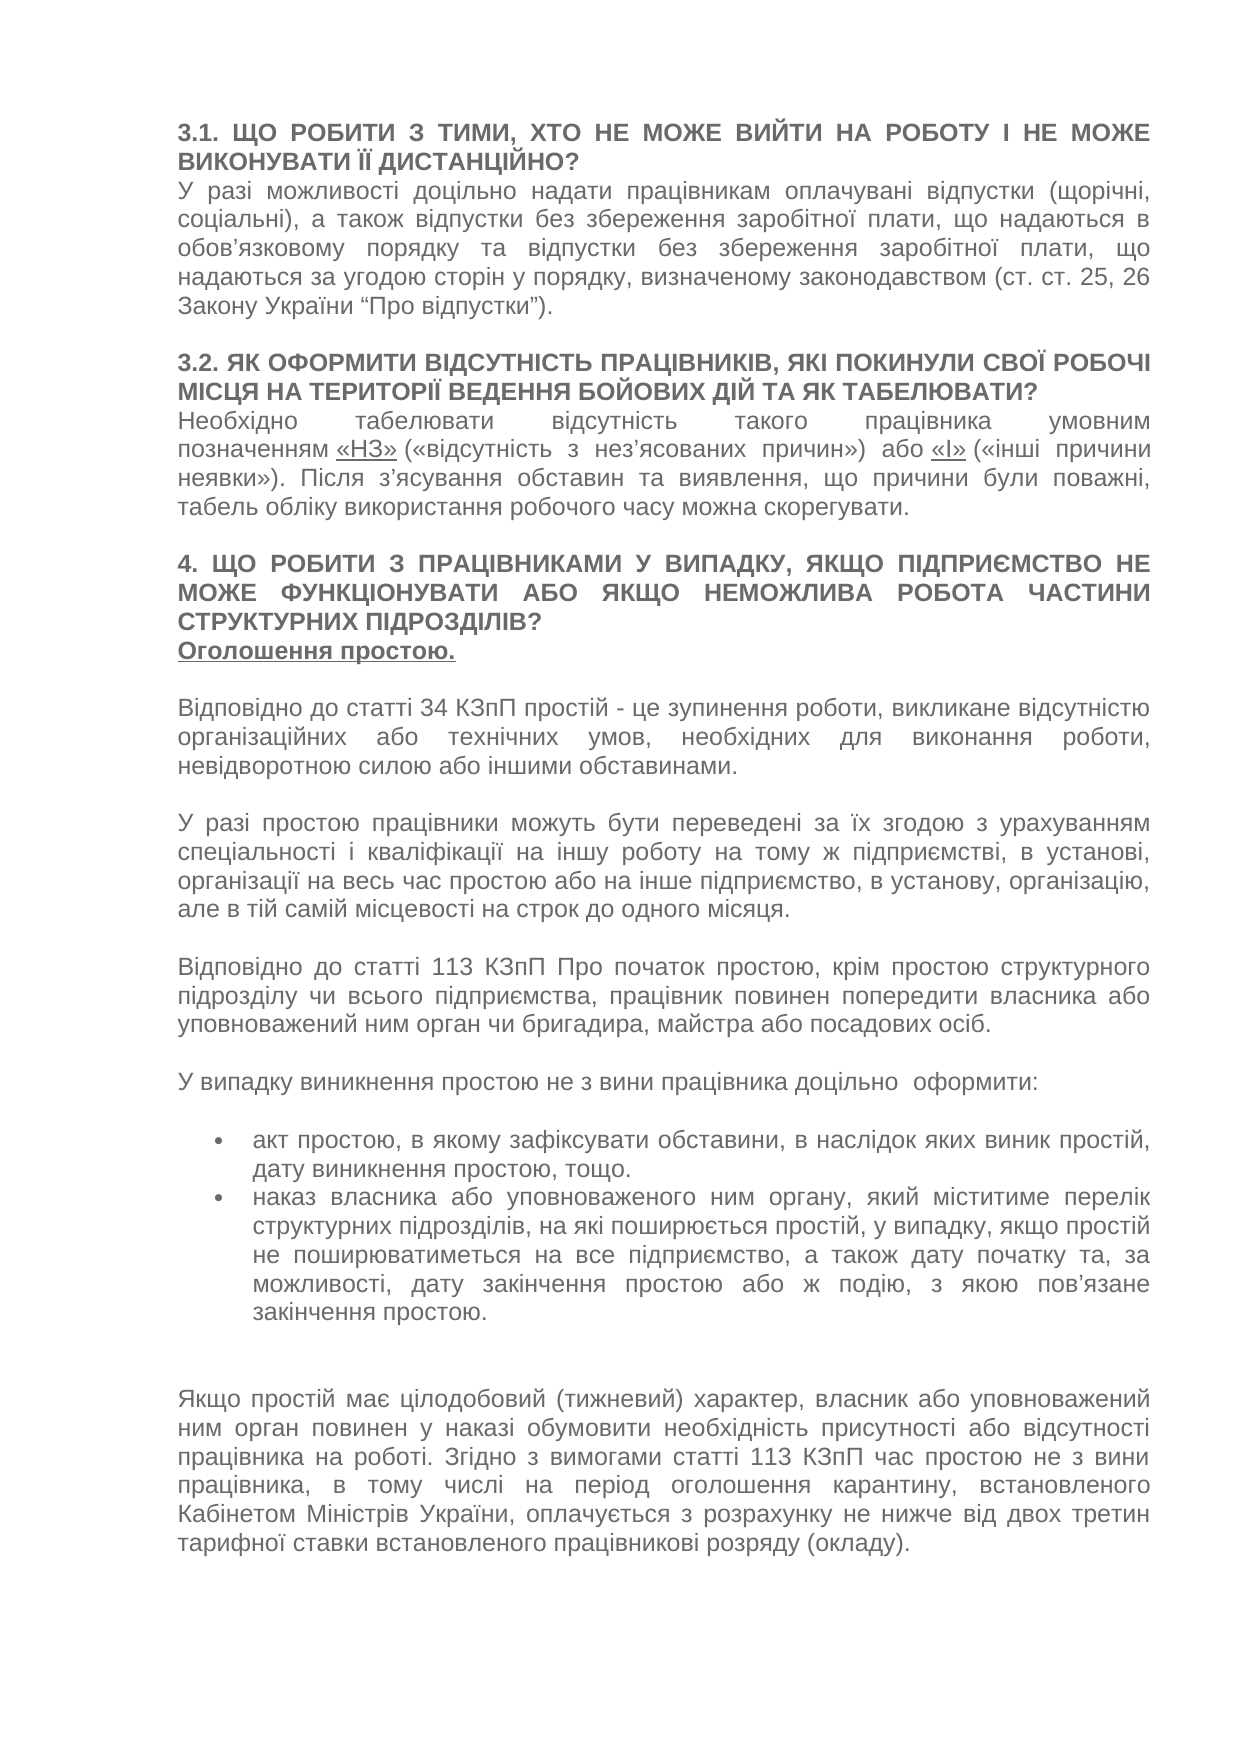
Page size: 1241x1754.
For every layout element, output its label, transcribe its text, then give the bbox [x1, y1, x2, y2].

text 3.1. ЩО РОБИТИ З ТИМИ, ХТО НЕ МОЖЕ ВИЙТИ НА РОБОТУ І НЕ МОЖЕ ВИКОНУВАТИ ЇЇ ДИСТАНЦІЙНО? [177, 118, 1152, 176]
list акт простою, в якому зафіксувати обставини, в наслідок яких виник простій, дату виникнення простою, тощо. [215, 1125, 1152, 1182]
text У випадку виникнення простою не з вини працівника доцільно оформити: [177, 1067, 1152, 1096]
text Необхідно табелювати відсутність такого працівника умовним позначенням «НЗ» («відсутність з нез’ясованих причин») або «І» («інші причини неявки»). Після з’ясування обставин та виявлення, що причини були поважні, табель обліку використання робочого часу можна скорегувати. [177, 406, 1152, 521]
list наказ власника або уповноваженого ним органу, який міститиме перелік структурних підрозділів, на які поширюється простій, у випадку, якщо простій не поширюватиметься на все підприємство, а також дату початку та, за можливості, дату закінчення простою або ж подію, з якою пов’язане закінчення простою. [215, 1182, 1152, 1326]
text Оголошення простою. [177, 636, 1152, 664]
text 4. ЩО РОБИТИ З ПРАЦІВНИКАМИ У ВИПАДКУ, ЯКЩО ПІДПРИЄМСТВО НЕ МОЖЕ ФУНКЦІОНУВАТИ АБО ЯКЩО НЕМОЖЛИВА РОБОТА ЧАСТИНИ СТРУКТУРНИХ ПІДРОЗДІЛІВ? [177, 549, 1152, 636]
text Відповідно до статті 113 КЗпП Про початок простою, крім простою структурного підрозділу чи всього підприємства, працівник повинен попередити власника або уповноважений ним орган чи бригадира, майстра або посадових осіб. [177, 952, 1152, 1038]
text У разі можливості доцільно надати працівникам оплачувані відпустки (щорічні, соціальні), а також відпустки без збереження заробітної плати, що надаються в обов’язковому порядку та відпустки без збереження заробітної плати, що надаються за угодою сторін у порядку, визначеному законодавством (ст. ст. 25, 26 Закону України “Про відпустки”). [177, 176, 1152, 319]
text У разі простою працівники можуть бути переведені за їх згодою з урахуванням спеціальності і кваліфікації на іншу роботу на тому ж підприємстві, в установі, організації на весь час простою або на інше підприємство, в установу, організацію, але в тій самій місцевості на строк до одного місяця. [177, 808, 1152, 923]
text 3.2. ЯК ОФОРМИТИ ВІДСУТНІСТЬ ПРАЦІВНИКІВ, ЯКІ ПОКИНУЛИ СВОЇ РОБОЧІ МІСЦЯ НА ТЕРИТОРІЇ ВЕДЕННЯ БОЙОВИХ ДІЙ ТА ЯК ТАБЕЛЮВАТИ? [177, 348, 1152, 406]
text Якщо простій має цілодобовий (тижневий) характер, власник або уповноважений ним орган повинен у наказі обумовити необхідність присутності або відсутності працівника на роботі. Згідно з вимогами статті 113 КЗпП час простою не з вини працівника, в тому числі на період оголошення карантину, встановленого Кабінетом Міністрів України, оплачується з розрахунку не нижче від двох третин тарифної ставки встановленого працівникові розряду (окладу). [177, 1384, 1152, 1556]
text Відповідно до статті 34 КЗпП простій - це зупинення роботи, викликане відсутністю організаційних або технічних умов, необхідних для виконання роботи, невідворотною силою або іншими обставинами. [177, 693, 1152, 779]
